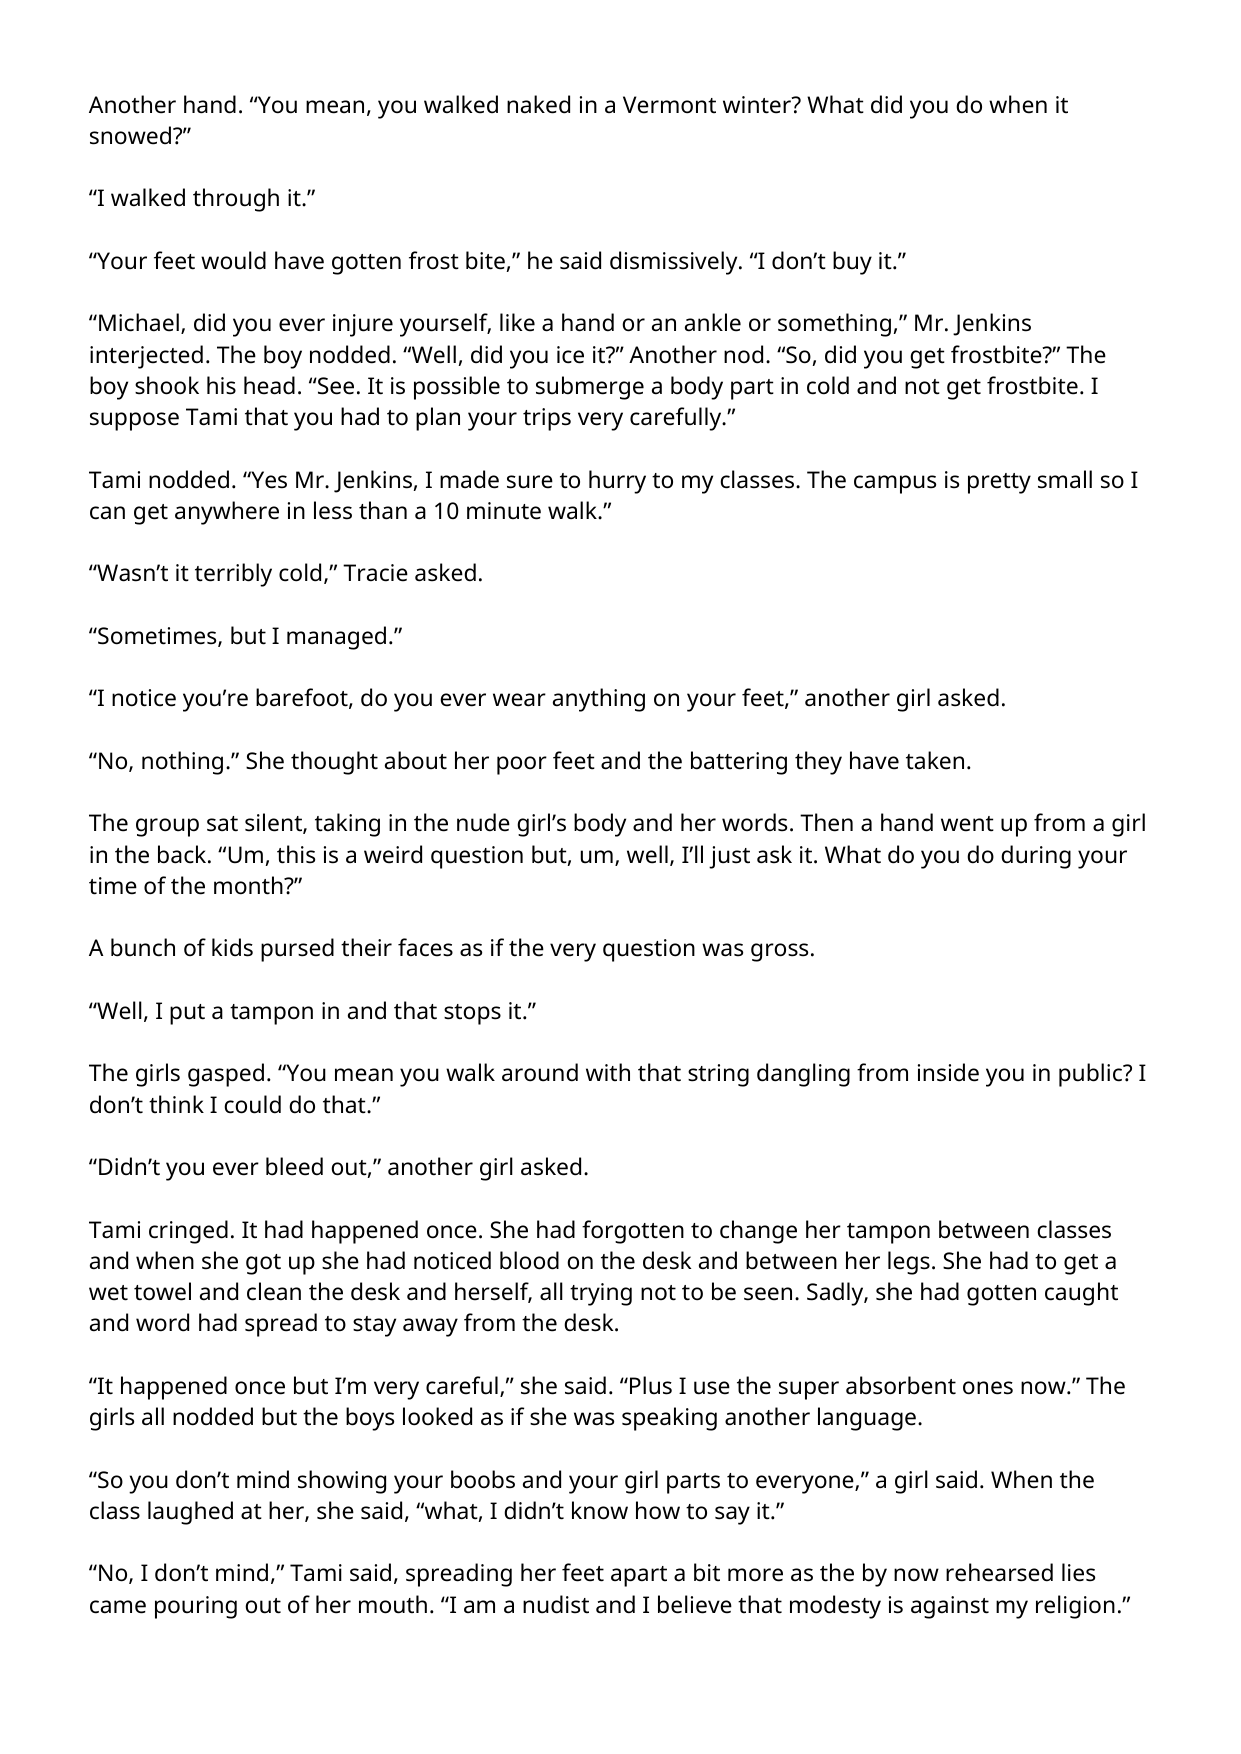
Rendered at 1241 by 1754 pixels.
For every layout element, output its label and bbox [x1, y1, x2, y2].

text [89, 89, 1152, 1651]
